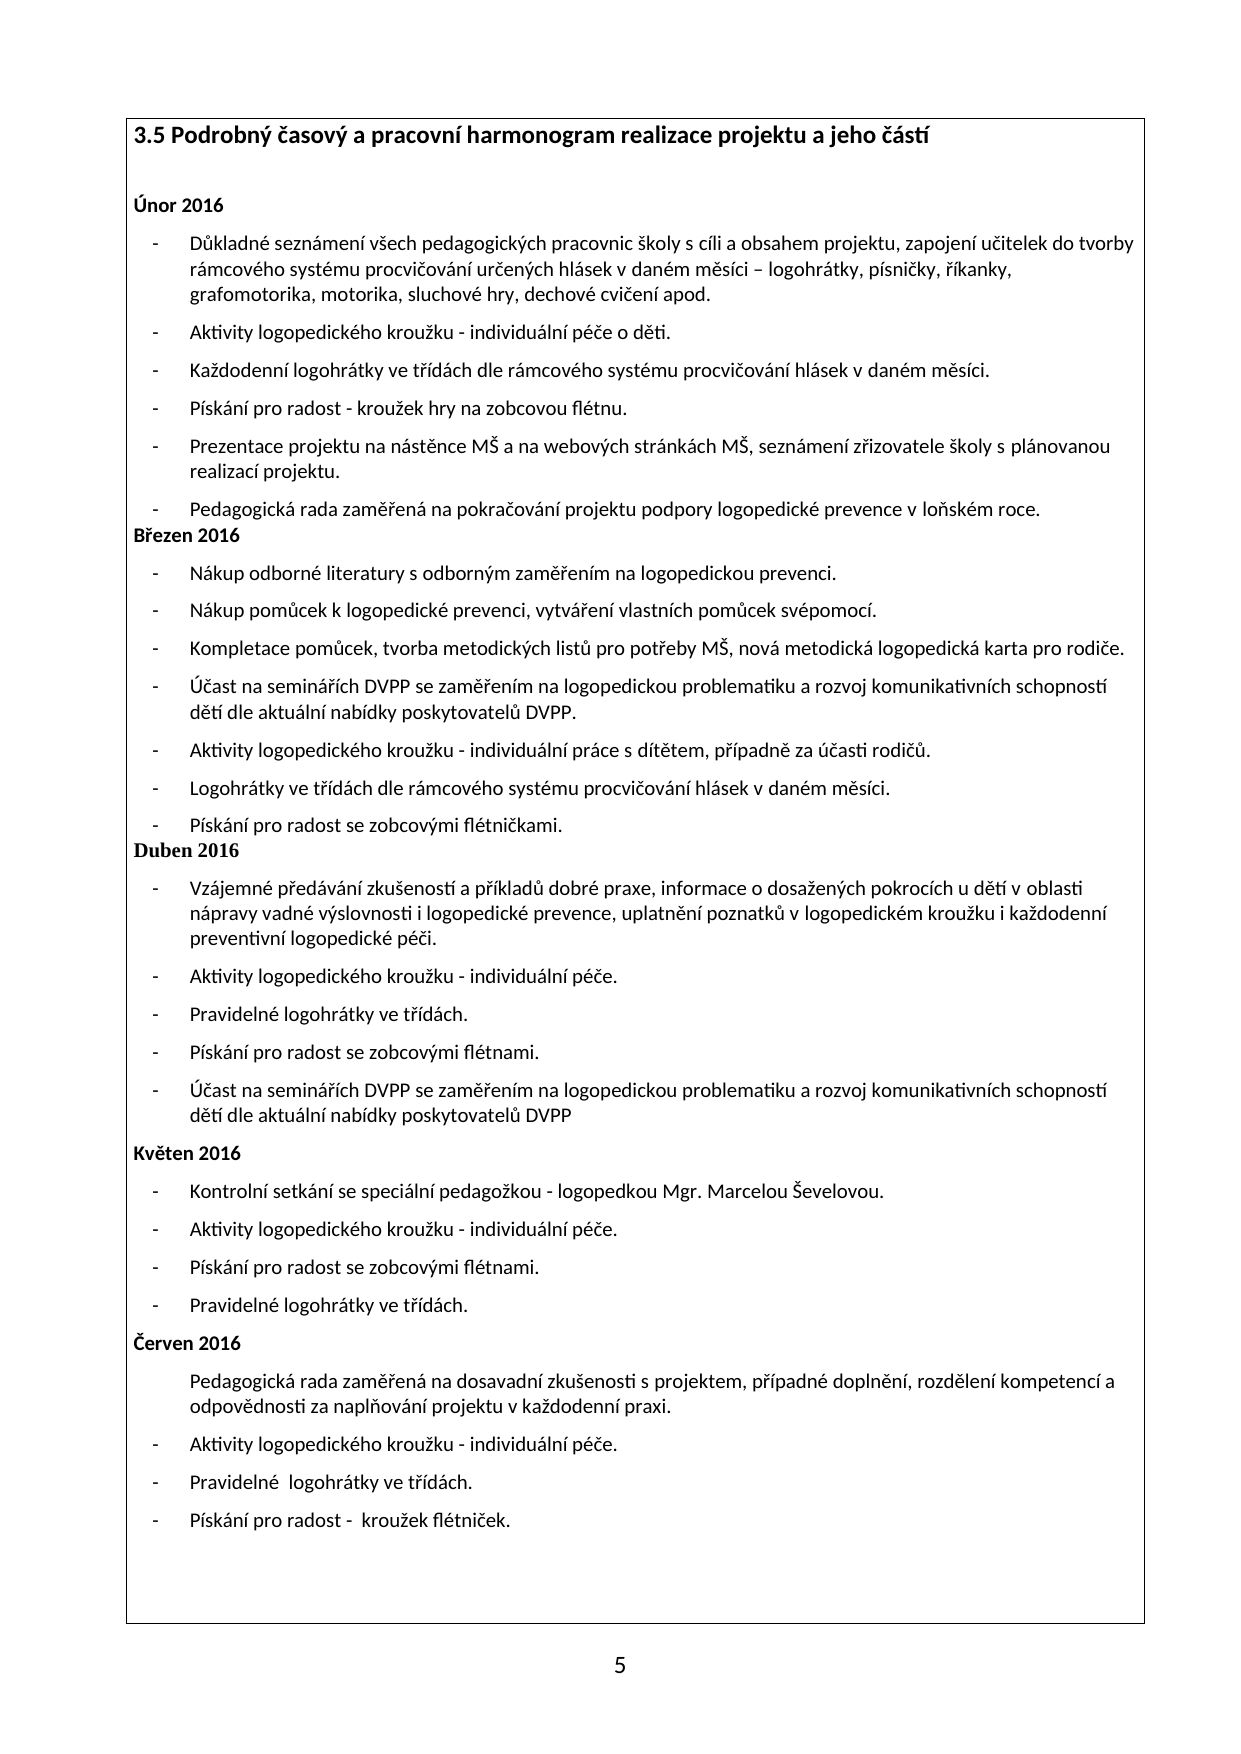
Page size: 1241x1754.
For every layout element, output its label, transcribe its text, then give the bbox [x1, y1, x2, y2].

table_cell 3.5 Podrobný časový a pracovní harmonogram realizace projektu a jeho částí Únor 2016 Důkladné seznámení všech pedagogických pracovnic školy s cíli a obsahem projektu, zapojení učitelek do tvorby rámcového systému procvičování určených hlásek v daném měsíci – logohrátky, písničky, říkanky, grafomotorika, motorika, sluchové hry, dechové cvičení apod. Aktivity logopedického kroužku - individuální péče o děti. Každodenní logohrátky ve třídách dle rámcového systému procvičování hlásek v daném měsíci. Pískání pro radost - kroužek hry na zobcovou flétnu. Prezentace projektu na nástěnce MŠ a na webových stránkách MŠ, seznámení zřizovatele školy s plánovanou realizací projektu. Pedagogická rada zaměřená na pokračování projektu podpory logopedické prevence v loňském roce. Březen 2016 Nákup odborné literatury s odborným zaměřením na logopedickou prevenci. Nákup pomůcek k logopedické prevenci, vytváření vlastních pomůcek svépomocí. Kompletace pomůcek, tvorba metodických listů pro potřeby MŠ, nová metodická logopedická karta pro rodiče. Účast na seminářích DVPP se zaměřením na logopedickou problematiku a rozvoj komunikativních schopností dětí dle aktuální nabídky poskytovatelů DVPP. Aktivity logopedického kroužku - individuální práce s dítětem, případně za účasti rodičů. Logohrátky ve třídách dle rámcového systému procvičování hlásek v daném měsíci. Pískání pro radost se zobcovými flétničkami. Duben 2016 Vzájemné předávání zkušeností a příkladů dobré praxe, informace o dosažených pokrocích u dětí v oblasti nápravy vadné výslovnosti i logopedické prevence, uplatnění poznatků v logopedickém kroužku i každodenní preventivní logopedické péči. Aktivity logopedického kroužku - individuální péče. Pravidelné logohrátky ve třídách. Pískání pro radost se zobcovými flétnami. Účast na seminářích DVPP se zaměřením na logopedickou problematiku a rozvoj komunikativních schopností dětí dle aktuální nabídky poskytovatelů DVPP Květen 2016 Kontrolní setkání se speciální pedagožkou - logopedkou Mgr. Marcelou Ševelovou. Aktivity logopedického kroužku - individuální péče. Pískání pro radost se zobcovými flétnami. Pravidelné logohrátky ve třídách. Červen 2016 Pedagogická rada zaměřená na dosavadní zkušenosti s projektem, případné doplnění, rozdělení kompetencí a odpovědnosti za naplňování projektu v každodenní praxi. Aktivity logopedického kroužku - individuální péče. Pravidelné logohrátky ve třídách. Pískání pro radost - kroužek flétniček. [127, 119, 1144, 1623]
